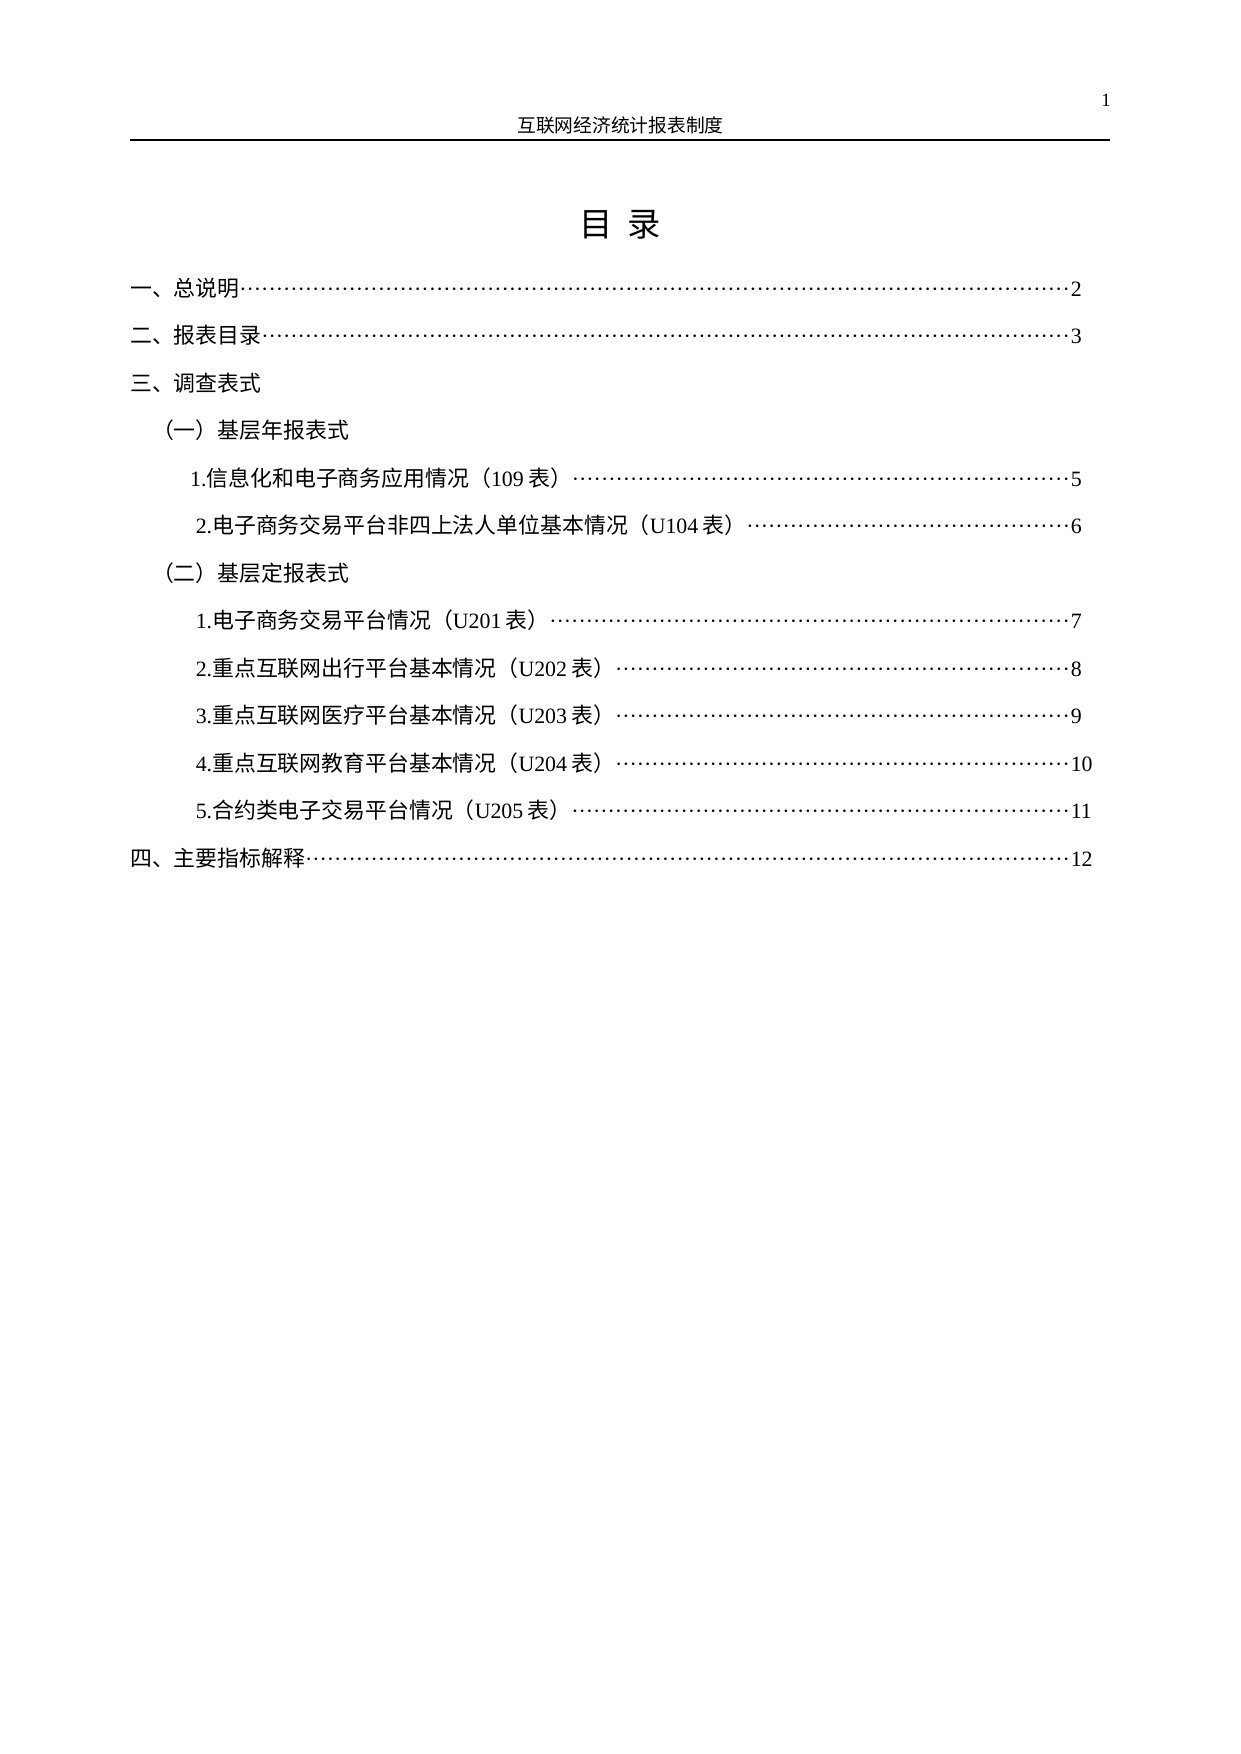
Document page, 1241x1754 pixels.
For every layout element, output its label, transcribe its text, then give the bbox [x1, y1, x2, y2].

text （一）基层年报表式 [130, 413, 1110, 445]
text 一、总说明 2 [130, 271, 1110, 303]
text 4.重点互联网教育平台基本情况（U204表） 10 [130, 746, 1110, 778]
text 5.合约类电子交易平台情况（U205表） 11 [130, 793, 1110, 825]
text 三、调查表式 [130, 366, 1110, 398]
text 二、报表目录 3 [130, 318, 1110, 350]
text 1.信息化和电子商务应用情况（109表） 5 [130, 461, 1110, 493]
text （二）基层定报表式 [130, 556, 1110, 588]
text 2.电子商务交易平台非四上法人单位基本情况（U104表） 6 [130, 508, 1110, 540]
text 目 录 [130, 198, 1110, 246]
text 3.重点互联网医疗平台基本情况（U203表） 9 [130, 698, 1110, 730]
text 2.重点互联网出行平台基本情况（U202表） 8 [130, 651, 1110, 683]
text 四、主要指标解释 12 [130, 841, 1110, 873]
text 1.电子商务交易平台情况（U201表） 7 [130, 603, 1110, 635]
